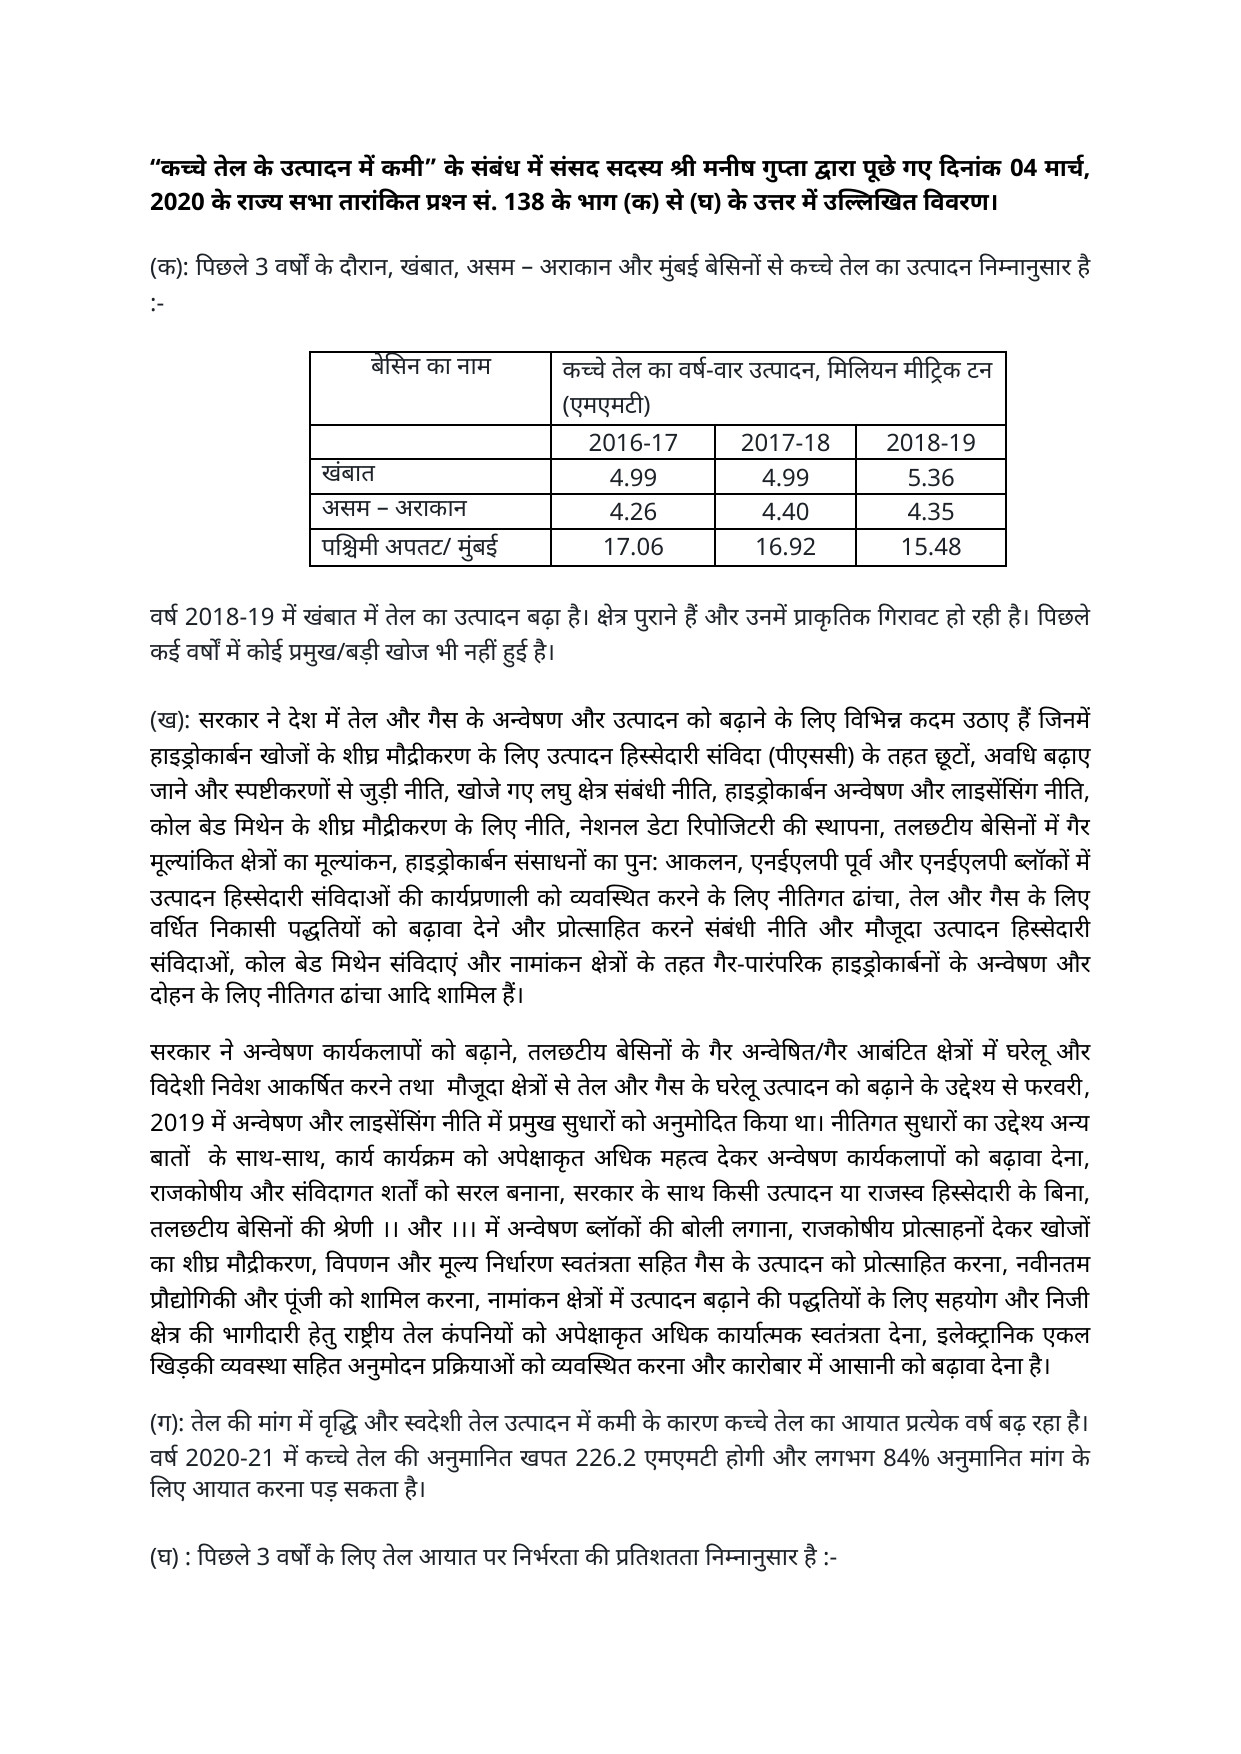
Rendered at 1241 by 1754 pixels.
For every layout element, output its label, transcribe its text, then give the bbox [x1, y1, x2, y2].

table_cell 4.35 [857, 495, 1005, 528]
text सरकार ने अन्वेषण कार्यकलापों को बढ़ाने, तलछटीय बेसिनों के गैर अन्वेषित/गैर आबंटित क्षेत्रों में घरेलू और विदेशी निवेश आकर्षित करने तथा मौजूदा क्षेत्रों से तेल और गैस के घरेलू उत्पादन को बढ़ाने के उद्देश्‍य से फरवरी, 2019 में अन्वेषण और लाइसेंसिंग नीति में प्रमुख सुधारों को अनुमोदित किया था। नीतिगत सुधारों का उद्देश्य अन्‍य बातों के साथ-साथ, कार्य कार्यक्रम को अपेक्षाकृत अधिक महत्व देकर अन्वेषण कार्यकलापों को बढ़ावा देना, राजकोषीय और संविदागत शर्तों को सरल बनाना, सरकार के साथ किसी उत्पादन या राजस्व हिस्सेदारी के बिना, तलछटीय बेसिनों की श्रेणी ।। और ।।। में अन्वेषण ब्लॉकों की बोली लगाना, राजकोषीय प्रोत्साहनों देकर खोजों का शीघ्र मौद्रीकरण, विपणन और मूल्य निर्धारण स्वतंत्रता सहित गैस के उत्पादन को प्रोत्साहित करना, नवीनतम प्रौद्योगिकी और पूंजी को शामिल करना, नामांकन क्षेत्रों में उत्पादन बढ़ाने की पद्धतियों के लिए सहयोग और निजी क्षेत्र की भागीदारी हेतु राष्ट्रीय तेल कंपनियों को अपेक्षाकृत अधिक कार्यात्मक स्वतंत्रता देना, इलेक्ट्रानिक एकल खिड़की व्यवस्था सहित अनुमोदन प्रक्रियाओं को व्यवस्थित करना और कारोबार में आसानी को बढ़ावा देना है। [150, 1034, 1090, 1384]
text (घ) : पिछले 3 वर्षों के लिए तेल आयात पर निर्भरता की प्रतिशतता निम्‍नानुसार है :- [150, 1540, 1090, 1575]
table_cell 2016-17 [552, 426, 714, 458]
text “कच्चे तेल के उत्पादन में कमी” के संबंध में संसद सदस्‍य श्री मनीष गुप्ता द्वारा पूछे गए दिनांक 04 मार्च, 2020 के राज्‍य सभा तारांकित प्रश्‍न सं. 138 के भाग (क) से (घ) के उत्तर में उल्‍लिखित विवरण। [150, 150, 1090, 217]
text (‍क): पिछले 3 वर्षों के दौरान, खंबात, असम – अराकान और मुंबई बेसिनों से कच्‍चे तेल का उत्‍पादन निम्‍नानुसार है :- [150, 250, 1090, 318]
table_cell 17.06 [552, 530, 714, 565]
table_cell असम – अराकान [311, 495, 550, 528]
table_cell 4.26 [552, 495, 714, 528]
table_header कच्‍चे तेल का वर्ष-वार उत्‍पादन, मिलियन मीट्रिक टन (एमएमटी) [552, 353, 1005, 423]
table_cell 4.99 [716, 460, 855, 493]
table_cell 15.48 [857, 530, 1005, 565]
table_cell खंबात [311, 460, 550, 493]
table_header बेसिन का नाम [311, 353, 550, 423]
table_cell 5.36 [857, 460, 1005, 493]
table_cell 16.92 [716, 530, 855, 565]
text वर्ष 2018-19 में खंबात में तेल का उत्‍पादन बढ़ा है। क्षेत्र पुराने हैं और उनमें प्राकृतिक गिरावट हो रही है। पिछले कई वर्षों में कोई प्रमुख/बड़ी खोज भी नहीं हुई है। [150, 600, 1090, 671]
table_cell पश्चिमी अपतट/ मुंबई [311, 530, 550, 565]
text (ख): सरकार ने देश में तेल और गैस के अन्वेषण और उत्पादन को बढ़ाने के लिए विभिन्न कदम उठाए हैं जिनमें हाइड्रोकार्बन खोजों के शीघ्र मौद्रीकरण के लिए उत्पादन हिस्सेदारी संविदा (पीएससी) के तहत छूटों, अवधि बढ़ाए जाने और स्पष्टीकरणों से जुड़ी नीति, खोजे गए लघु क्षेत्र संबंधी नीति, हाइड्रोकार्बन अन्वेषण और लाइसेंसिंग नीति, कोल बेड मिथेन के शीघ्र मौद्रीकरण के लिए नीति, नेशनल डेटा रिपोजिटरी की स्थापना, तलछटीय बेसिनों में गैर मूल्यांकित क्षेत्रों का मूल्यांकन, हाइड्रोकार्बन संसाधनों का पुन: आकलन, एनईएलपी पूर्व और एनईएलपी ब्लॉकों में उत्पादन हिस्सेदारी संविदाओं की कार्यप्रणाली को व्यवस्थित करने के लिए नीतिगत ढांचा, तेल और गैस के लिए वर्धित निकासी पद्धतियों को बढ़ावा देने और प्रोत्साहित करने संबंधी नीति और मौजूदा उत्पादन हिस्सेदारी संविदाओं, कोल बेड मिथेन संविदाएं और नामांकन क्षेत्रों के तहत गैर-पारंपरिक हाइड्रोकार्बनों के अन्वेषण और दोहन के लिए नीतिगत ढांचा आदि शामिल हैं। [150, 703, 1090, 1014]
table_cell 2018-19 [857, 426, 1005, 458]
table_cell 2017-18 [716, 426, 855, 458]
table_cell [311, 426, 550, 458]
table_cell 4.40 [716, 495, 855, 528]
text (ग): तेल की मांग में वृद्धि और स्‍वदेशी तेल उत्‍पादन में कमी के कारण कच्‍चे तेल का आयात प्रत्‍येक वर्ष बढ़ रहा है। वर्ष 2020-21 में कच्‍चे तेल की अनुमानित खपत 226.2 एमएमटी होगी और लगभग 84% अनुमानित मांग के लिए आयात करना पड़ सकता है। [150, 1405, 1090, 1507]
table_cell 4.99 [552, 460, 714, 493]
